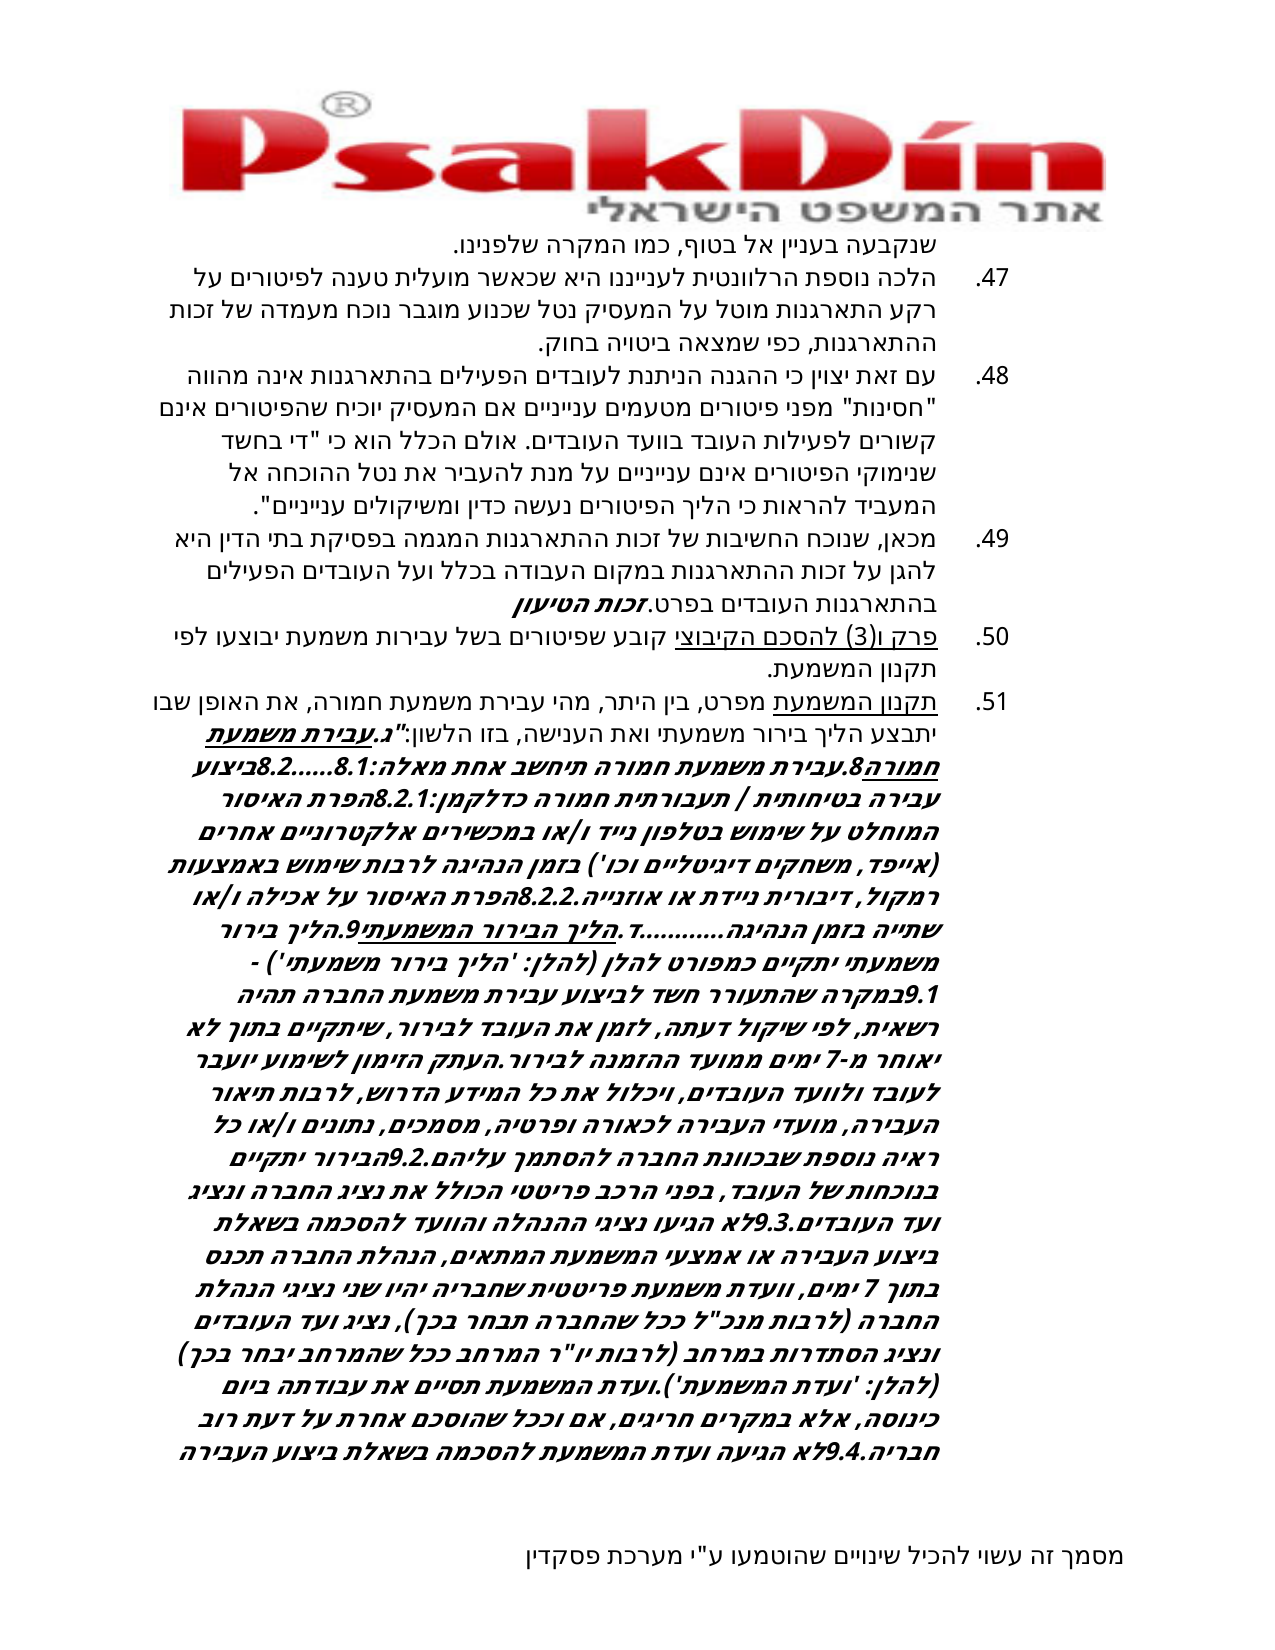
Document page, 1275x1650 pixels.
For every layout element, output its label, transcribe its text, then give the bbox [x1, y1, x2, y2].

list עם זאת יצוין כי ההגנה הניתנת לעובדים הפעילים בהתארגנות אינה מהווה "חסינות" מפני פיטורים מטעמים ענייניים אם המעסיק יוכיח שהפיטורים אינם קשורים לפעילות העובד בוועד העובדים. אולם הכלל הוא כי "די בחשד שנימוקי הפיטורים אינם ענייניים על מנת להעביר את נטל ההוכחה אל המעביד להראות כי הליך הפיטורים נעשה כדין ומשיקולים ענייניים". [150, 362, 975, 525]
list מכאן, שנוכח החשיבות של זכות ההתארגנות המגמה בפסיקת בתי הדין היא להגן על זכות ההתארגנות במקום העבודה בכלל ועל העובדים הפעילים בהתארגנות העובדים בפרט. זכות הטיעון [150, 525, 975, 622]
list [150, 231, 975, 264]
list פרק ו(3) להסכם הקיבוצי קובע שפיטורים בשל עבירות משמעת יבוצעו לפי תקנון המשמעת. [150, 622, 975, 688]
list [150, 688, 975, 1470]
list הלכה נוספת הרלוונטית לענייננו היא שכאשר מועלית טענה לפיטורים על רקע התארגנות מוטל על המעסיק נטל שכנוע מוגבר נוכח מעמדה של זכות ההתארגנות, כפי שמצאה ביטויה בחוק. [150, 264, 975, 362]
